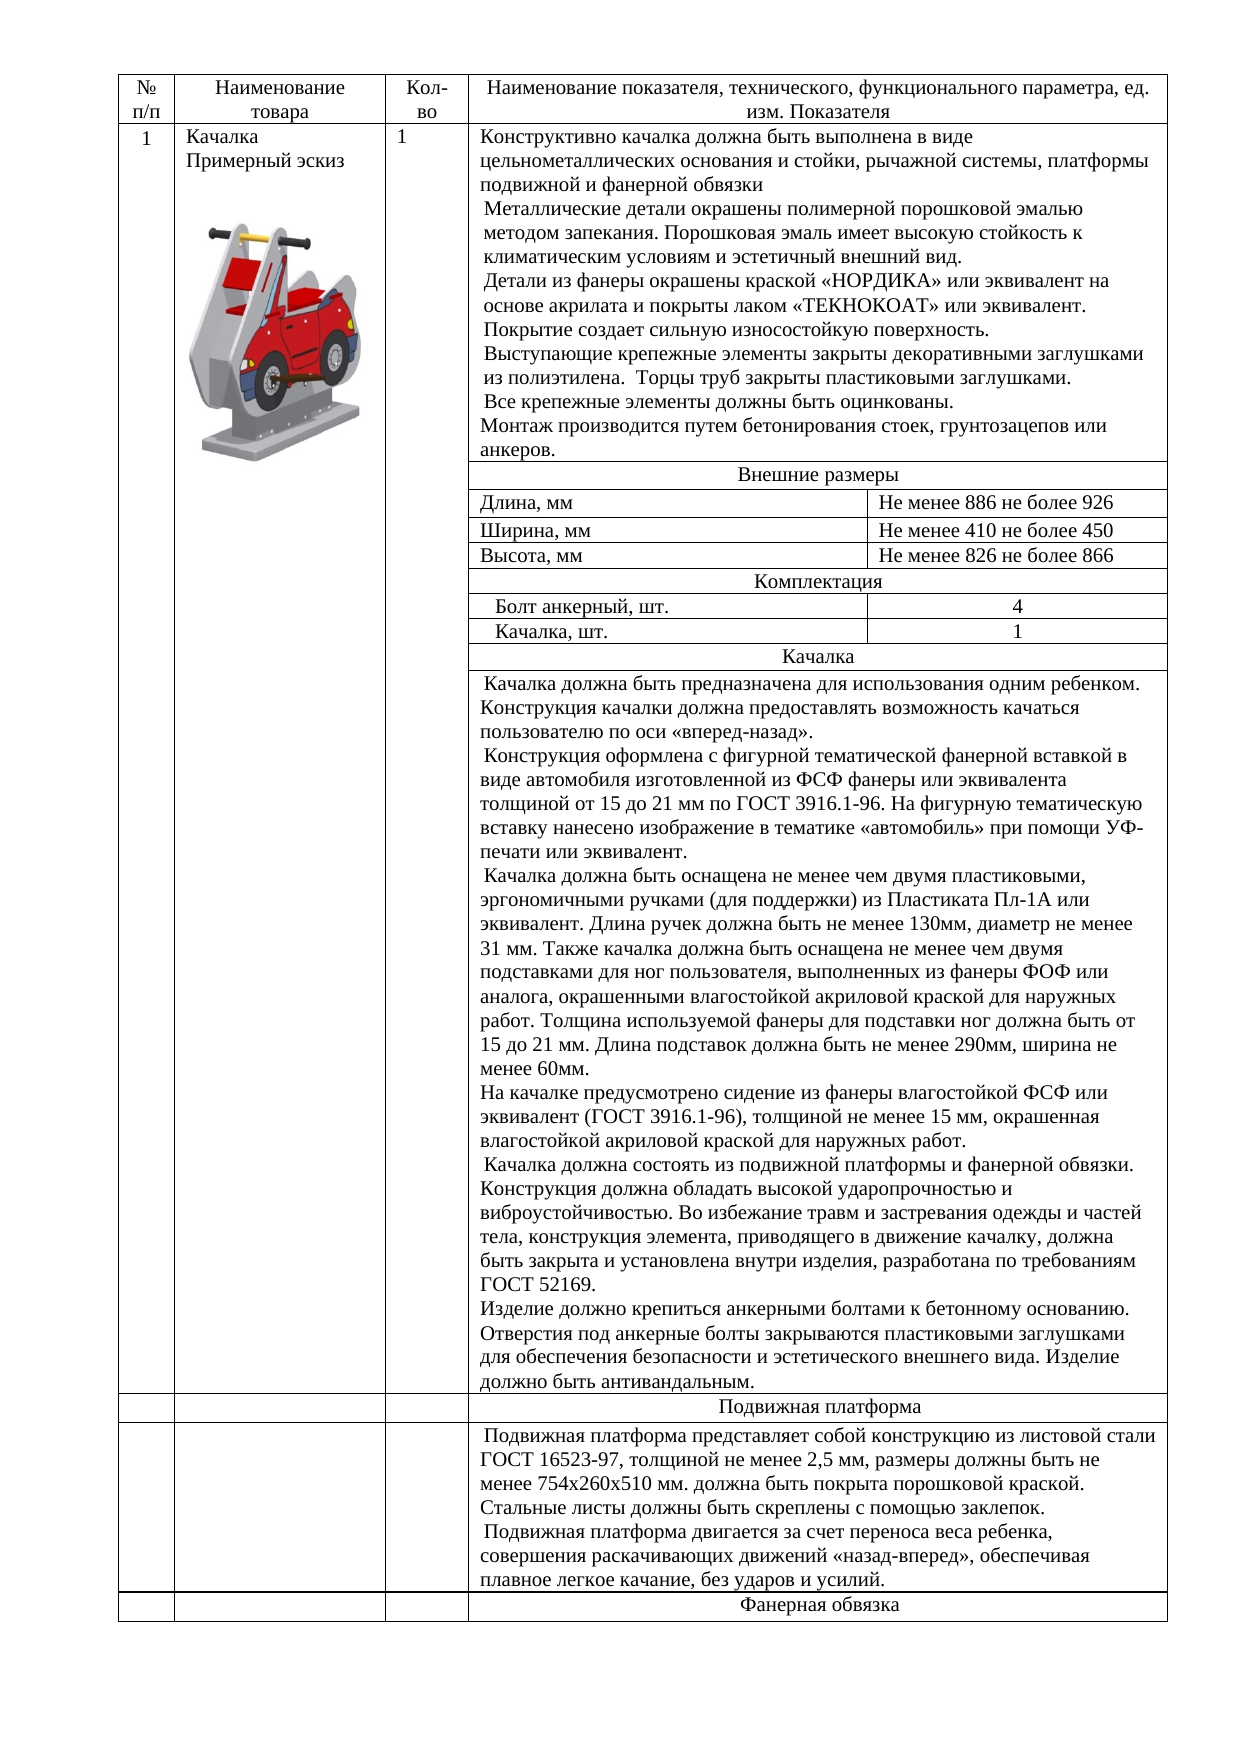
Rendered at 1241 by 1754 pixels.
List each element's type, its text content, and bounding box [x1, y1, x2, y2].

table_header Кол-во [386, 75, 468, 123]
table_cell Качалка Примерный эскиз [175, 124, 385, 1393]
table_cell [386, 1394, 468, 1422]
table_cell [175, 1394, 385, 1422]
table_cell [119, 1423, 174, 1591]
table_cell Болт анкерный, шт. [469, 594, 867, 618]
table_cell Высота, мм [469, 543, 867, 568]
table_cell Не менее 886 не более 926 [868, 490, 1167, 517]
table_cell [175, 1423, 385, 1591]
table_cell Конструктивно качалка должна быть выполнена в виде цельнометаллических основания и стойки, рычажной системы, платформы подвижной и фанерной обвязки Металлические детали окрашены полимерной порошковой эмалью методом запекания. Порошковая эмаль имеет высокую стойкость к климатическим условиям и эстетичный внешний вид. Детали из фанеры окрашены краской «НОРДИКА» или эквивалент на основе акрилата и покрыты лаком «ТЕКНОКОАТ» или эквивалент. Покрытие создает сильную износостойкую поверхность. Выступающие крепежные элементы закрыты декоративными заглушками из полиэтилена. Торцы труб закрыты пластиковыми заглушками. Все крепежные элементы должны быть оцинкованы. Монтаж производится путем бетонирования стоек, грунтозацепов или анкеров. [469, 124, 1167, 461]
table_cell Фанерная обвязка [469, 1593, 1167, 1621]
table_cell 4 [868, 594, 1167, 618]
table_cell [119, 1394, 174, 1422]
table_header Наименование показателя, технического, функционального параметра, ед. изм. Показателя [469, 75, 1167, 123]
table_cell Ширина, мм [469, 518, 867, 542]
table_cell Подвижная платформа представляет собой конструкцию из листовой стали ГОСТ 16523-97, толщиной не менее 2,5 мм, размеры должны быть не менее 754х260х510 мм. должна быть покрыта порошковой краской. Стальные листы должны быть скреплены с помощью заклепок. Подвижная платформа двигается за счет переноса веса ребенка, совершения раскачивающих движений «назад-вперед», обеспечивая плавное легкое качание, без ударов и усилий. [469, 1423, 1167, 1591]
table_cell Подвижная платформа [469, 1394, 1167, 1422]
table_cell Комплектация [469, 569, 1167, 593]
table_cell Не менее 410 не более 450 [868, 518, 1167, 542]
table_cell [175, 1593, 385, 1621]
table_header Наименование товара [175, 75, 385, 123]
table_cell [386, 1593, 468, 1621]
table_cell Не менее 826 не более 866 [868, 543, 1167, 568]
table_cell 1 [868, 619, 1167, 643]
table_cell Качалка, шт. [469, 619, 867, 643]
table_cell [386, 1423, 468, 1591]
picture [185, 220, 365, 465]
table_cell Внешние размеры [469, 462, 1167, 489]
table_cell [119, 1593, 174, 1621]
table_cell 1 [119, 124, 174, 1393]
table_cell Качалка [469, 644, 1167, 670]
table_header № п/п [119, 75, 174, 123]
table_cell Длина, мм [469, 490, 867, 517]
table_cell Качалка должна быть предназначена для использования одним ребенком. Конструкция качалки должна предоставлять возможность качаться пользователю по оси «вперед-назад». Конструкция оформлена с фигурной тематической фанерной вставкой в виде автомобиля изготовленной из ФСФ фанеры или эквивалента толщиной от 15 до 21 мм по ГОСТ 3916.1-96. На фигурную тематическую вставку нанесено изображение в тематике «автомобиль» при помощи УФ-печати или эквивалент. Качалка должна быть оснащена не менее чем двумя пластиковыми, эргономичными ручками (для поддержки) из Пластиката Пл-1А или эквивалент. Длина ручек должна быть не менее 130мм, диаметр не менее 31 мм. Также качалка должна быть оснащена не менее чем двумя подставками для ног пользователя, выполненных из фанеры ФОФ или аналога, окрашенными влагостойкой акриловой краской для наружных работ. Толщина используемой фанеры для подставки ног должна быть от 15 до 21 мм. Длина подставок должна быть не менее 290мм, ширина не менее 60мм. На качалке предусмотрено сидение из фанеры влагостойкой ФСФ или эквивалент (ГОСТ 3916.1-96), толщиной не менее 15 мм, окрашенная влагостойкой акриловой краской для наружных работ. Качалка должна состоять из подвижной платформы и фанерной обвязки. Конструкция должна обладать высокой ударопрочностью и виброустойчивостью. Во избежание травм и застревания одежды и частей тела, конструкция элемента, приводящего в движение качалку, должна быть закрыта и установлена внутри изделия, разработана по требованиям ГОСТ 52169. Изделие должно крепиться анкерными болтами к бетонному основанию. Отверстия под анкерные болты закрываются пластиковыми заглушками для обеспечения безопасности и эстетического внешнего вида. Изделие должно быть антивандальным. [469, 671, 1167, 1393]
table_cell 1 [386, 124, 468, 1393]
